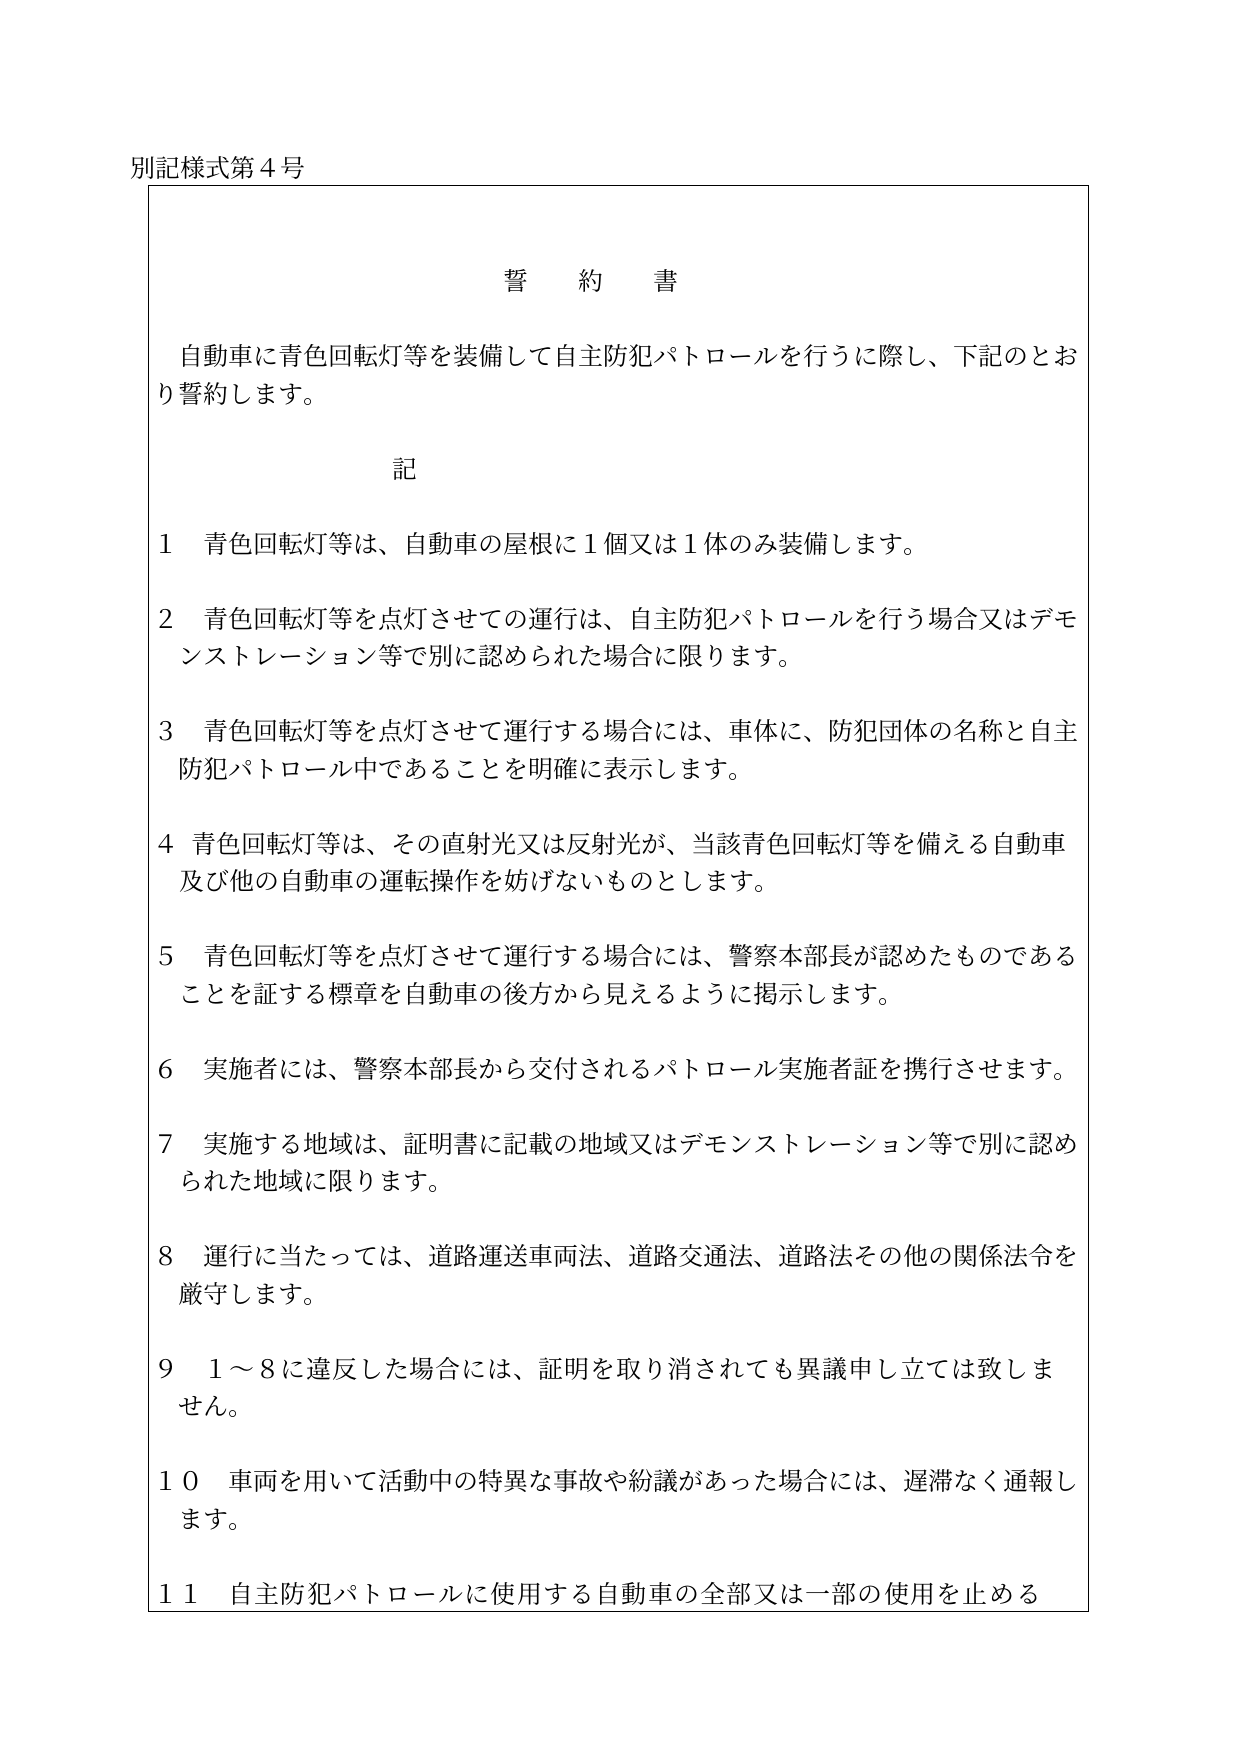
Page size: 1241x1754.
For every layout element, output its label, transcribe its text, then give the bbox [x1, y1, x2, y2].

text 別記様式第４号 [130, 148, 1110, 185]
table_header 誓 約 書 自動車に青色回転灯等を装備して自主防犯パトロールを行うに際し、下記のとおり誓約します。 記 １ 青色回転灯等は、自動車の屋根に１個又は１体のみ装備します。 ２ 青色回転灯等を点灯させての運行は、自主防犯パトロールを行う場合又はデモンストレーション等で別に認められた場合に限ります。 ３ 青色回転灯等を点灯させて運行する場合には、車体に、防犯団体の名称と自主防犯パトロール中であることを明確に表示します。 ４ 青色回転灯等は、その直射光又は反射光が、当該青色回転灯等を備える自動車及び他の自動車の運転操作を妨げないものとします。 ５ 青色回転灯等を点灯させて運行する場合には、警察本部長が認めたものであることを証する標章を自動車の後方から見えるように掲示します。 ６ 実施者には、警察本部長から交付されるパトロール実施者証を携行させます。 ７ 実施する地域は、証明書に記載の地域又はデモンストレーション等で別に認められた地域に限ります。 ８ 運行に当たっては、道路運送車両法、道路交通法、道路法その他の関係法令を厳守します。 ９ １～８に違反した場合には、証明を取り消されても異議申し立ては致しま せん。 １０ 車両を用いて活動中の特異な事故や紛議があった場合には、遅滞なく通報します。 １１ 自主防犯パトロールに使用する自動車の全部又は一部の使用を止める 場合、証明の取り消し通知を受けた場合には、標章の返還など必要な手続を行います。 年 月 日 長野県警察本部長 殿 申請者の名称 代表者の氏名 [149, 186, 1088, 1611]
